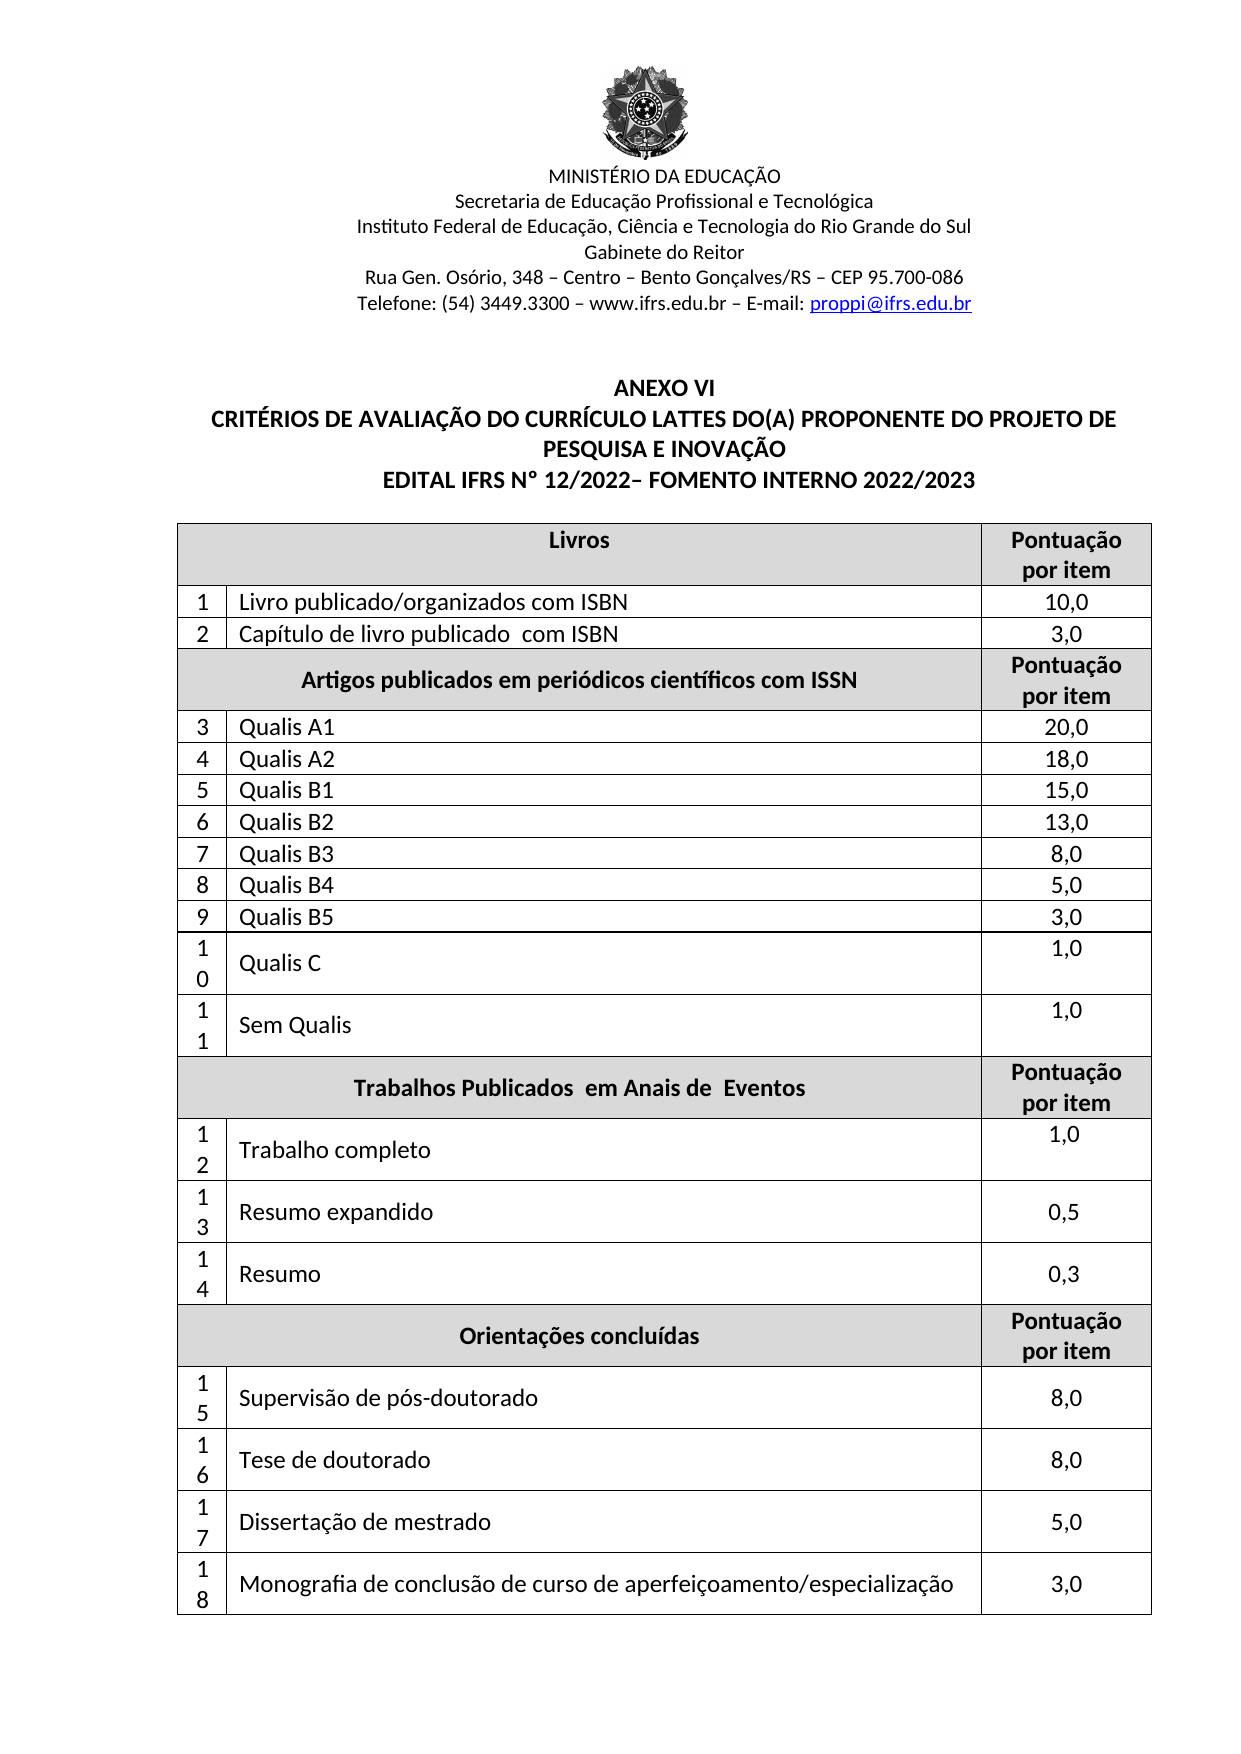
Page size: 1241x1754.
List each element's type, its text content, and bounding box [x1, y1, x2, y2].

table_cell 8,0 [982, 838, 1151, 868]
table_cell Qualis B2 [227, 806, 981, 837]
table_cell 0,5 [982, 1181, 1151, 1242]
table_cell 15,0 [982, 775, 1151, 805]
table_cell Resumo expandido [227, 1181, 981, 1242]
table_cell Qualis B5 [227, 901, 981, 931]
table_cell Trabalho completo [227, 1119, 981, 1180]
table_cell Supervisão de pós-doutorado [227, 1367, 981, 1428]
table_cell Tese de doutorado [227, 1429, 981, 1490]
table_cell 12 [178, 1119, 226, 1180]
table_cell Qualis B3 [227, 838, 981, 868]
table_cell 16 [178, 1429, 226, 1490]
table_cell Qualis B1 [227, 775, 981, 805]
picture [602, 66, 688, 160]
text EDITAL IFRS Nº 12/2022– FOMENTO INTERNO 2022/2023 [206, 464, 1152, 494]
table_cell Resumo [227, 1243, 981, 1304]
table_cell 5,0 [982, 869, 1151, 900]
table_cell 9 [178, 901, 226, 931]
table_cell 14 [178, 1243, 226, 1304]
table_cell 2 [178, 618, 226, 648]
table_cell 11 [178, 995, 226, 1056]
table_cell Pontuação por item [982, 1305, 1151, 1366]
table_cell 17 [178, 1491, 226, 1552]
table_cell 3 [178, 711, 226, 742]
table_cell 1,0 [982, 995, 1151, 1056]
table_cell 8 [178, 869, 226, 900]
table_cell Dissertação de mestrado [227, 1491, 981, 1552]
table_cell 10,0 [982, 586, 1151, 617]
table_cell 20,0 [982, 711, 1151, 742]
table_cell Qualis B4 [227, 869, 981, 900]
table_cell Pontuação por item [982, 649, 1151, 710]
table_cell Sem Qualis [227, 995, 981, 1056]
table_cell 0,3 [982, 1243, 1151, 1304]
table_header Livros [178, 524, 981, 585]
table_cell Qualis C [227, 933, 981, 993]
table_cell 1,0 [982, 1119, 1151, 1180]
table_cell Qualis A1 [227, 711, 981, 742]
table_cell 8,0 [982, 1367, 1151, 1428]
table_cell 8,0 [982, 1429, 1151, 1490]
table_cell 4 [178, 743, 226, 773]
table_cell Orientações concluídas [178, 1305, 981, 1366]
table_cell Livro publicado/organizados com ISBN [227, 586, 981, 617]
table_cell 18,0 [982, 743, 1151, 773]
text CRITÉRIOS DE AVALIAÇÃO DO CURRÍCULO LATTES DO(A) PROPONENTE DO PROJETO DE PESQUISA E INOVAÇÃO [177, 403, 1152, 464]
table_cell 15 [178, 1367, 226, 1428]
table_cell 3,0 [982, 901, 1151, 931]
table_cell 1,0 [982, 933, 1151, 993]
table_cell 3,0 [982, 618, 1151, 648]
table_cell Trabalhos Publicados em Anais de Eventos [178, 1057, 981, 1118]
table_cell 5 [178, 775, 226, 805]
table_cell 5,0 [982, 1491, 1151, 1552]
table_cell 13,0 [982, 806, 1151, 837]
table_cell 13 [178, 1181, 226, 1242]
table_cell 7 [178, 838, 226, 868]
table_cell Monografia de conclusão de curso de aperfeiçoamento/especialização [227, 1553, 981, 1614]
table_cell 1 [178, 586, 226, 617]
table_cell Artigos publicados em periódicos científicos com ISSN [178, 649, 981, 710]
table_cell Pontuação por item [982, 1057, 1151, 1118]
table_cell Qualis A2 [227, 743, 981, 773]
text ANEXO VI [177, 372, 1152, 403]
table_cell 6 [178, 806, 226, 837]
table_cell 3,0 [982, 1553, 1151, 1614]
table_cell Capítulo de livro publicado com ISBN [227, 618, 981, 648]
table_header Pontuação por item [982, 524, 1151, 585]
table_cell 18 [178, 1553, 226, 1614]
table_cell 10 [178, 933, 226, 993]
